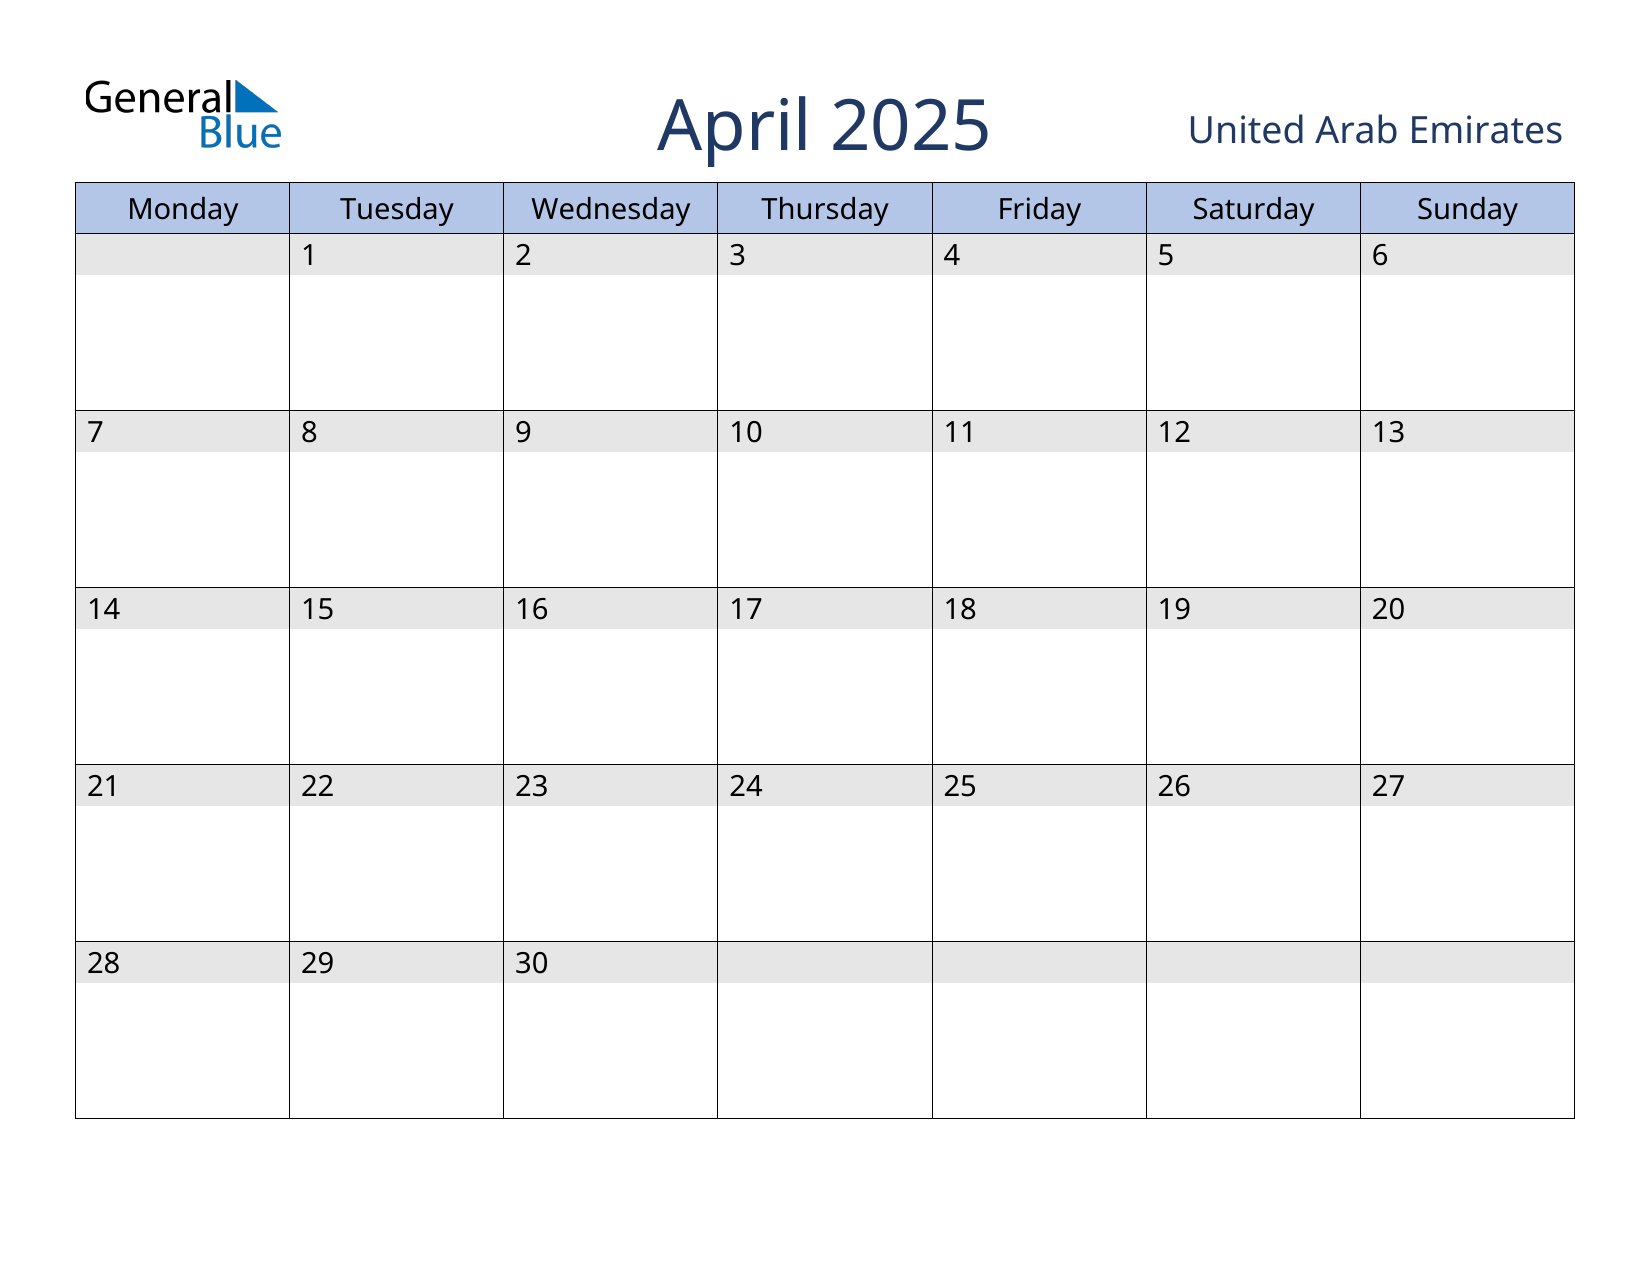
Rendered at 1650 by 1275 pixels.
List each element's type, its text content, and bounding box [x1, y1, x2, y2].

table_cell [504, 629, 717, 764]
table_cell [933, 629, 1146, 764]
table_cell 2 [504, 234, 717, 275]
table_cell 26 [1147, 765, 1360, 806]
table_cell [290, 806, 503, 941]
table_cell 6 [1361, 234, 1574, 275]
table_cell Wednesday [504, 183, 717, 233]
table_cell [76, 234, 289, 275]
table_cell [1361, 452, 1574, 587]
table_cell [76, 452, 289, 587]
table_cell Sunday [1361, 183, 1574, 233]
table_cell [933, 275, 1146, 410]
table_cell [718, 806, 932, 941]
table_cell Thursday [718, 183, 932, 233]
table_cell Saturday [1147, 183, 1360, 233]
table_cell [1361, 629, 1574, 764]
table_cell 10 [718, 411, 932, 452]
table_cell [1147, 629, 1360, 764]
table_cell 17 [718, 588, 932, 629]
table_cell [933, 806, 1146, 941]
table_cell 14 [76, 588, 289, 629]
table_cell [1147, 275, 1360, 410]
table_cell 21 [76, 765, 289, 806]
table_cell [76, 806, 289, 941]
table_cell [290, 275, 503, 410]
table_cell [1147, 942, 1360, 983]
table_cell 29 [290, 942, 503, 983]
table_cell [1361, 275, 1574, 410]
table_cell Monday [76, 183, 289, 233]
table_cell [1361, 983, 1574, 1118]
table_cell 8 [290, 411, 503, 452]
picture [86, 80, 281, 148]
table_cell 3 [718, 234, 932, 275]
table_cell [718, 983, 932, 1118]
table_cell 27 [1361, 765, 1574, 806]
table_cell [76, 983, 289, 1118]
table_cell [1147, 983, 1360, 1118]
table_cell [504, 806, 717, 941]
table_cell 12 [1147, 411, 1360, 452]
table_cell Friday [933, 183, 1146, 233]
table_cell 16 [504, 588, 717, 629]
table_cell 1 [290, 234, 503, 275]
table_cell [718, 942, 932, 983]
table_cell 28 [76, 942, 289, 983]
table_cell [718, 629, 932, 764]
table_cell 9 [504, 411, 717, 452]
table_cell 20 [1361, 588, 1574, 629]
table_cell 25 [933, 765, 1146, 806]
table_cell [933, 942, 1146, 983]
table_cell 30 [504, 942, 717, 983]
table_cell 5 [1147, 234, 1360, 275]
table_cell 18 [933, 588, 1146, 629]
table_cell 19 [1147, 588, 1360, 629]
table_cell 22 [290, 765, 503, 806]
table_cell [933, 983, 1146, 1118]
table_cell [504, 983, 717, 1118]
table_cell [718, 452, 932, 587]
table_cell 4 [933, 234, 1146, 275]
table_cell [1361, 942, 1574, 983]
table_cell [76, 275, 289, 410]
table_cell 7 [76, 411, 289, 452]
table_cell 24 [718, 765, 932, 806]
table_header [76, 75, 503, 182]
table_cell [1147, 806, 1360, 941]
table_cell 23 [504, 765, 717, 806]
table_cell [76, 629, 289, 764]
table_cell Tuesday [290, 183, 503, 233]
table_cell [290, 629, 503, 764]
table_cell 11 [933, 411, 1146, 452]
table_cell 13 [1361, 411, 1574, 452]
table_cell [290, 452, 503, 587]
table_cell [718, 275, 932, 410]
table_cell [504, 452, 717, 587]
table_cell [290, 983, 503, 1118]
table_cell [1361, 806, 1574, 941]
table_header April 2025 [504, 75, 1146, 182]
table_cell [933, 452, 1146, 587]
table_cell [504, 275, 717, 410]
table_cell 15 [290, 588, 503, 629]
table_header United Arab Emirates [1146, 75, 1574, 182]
table_cell [1147, 452, 1360, 587]
